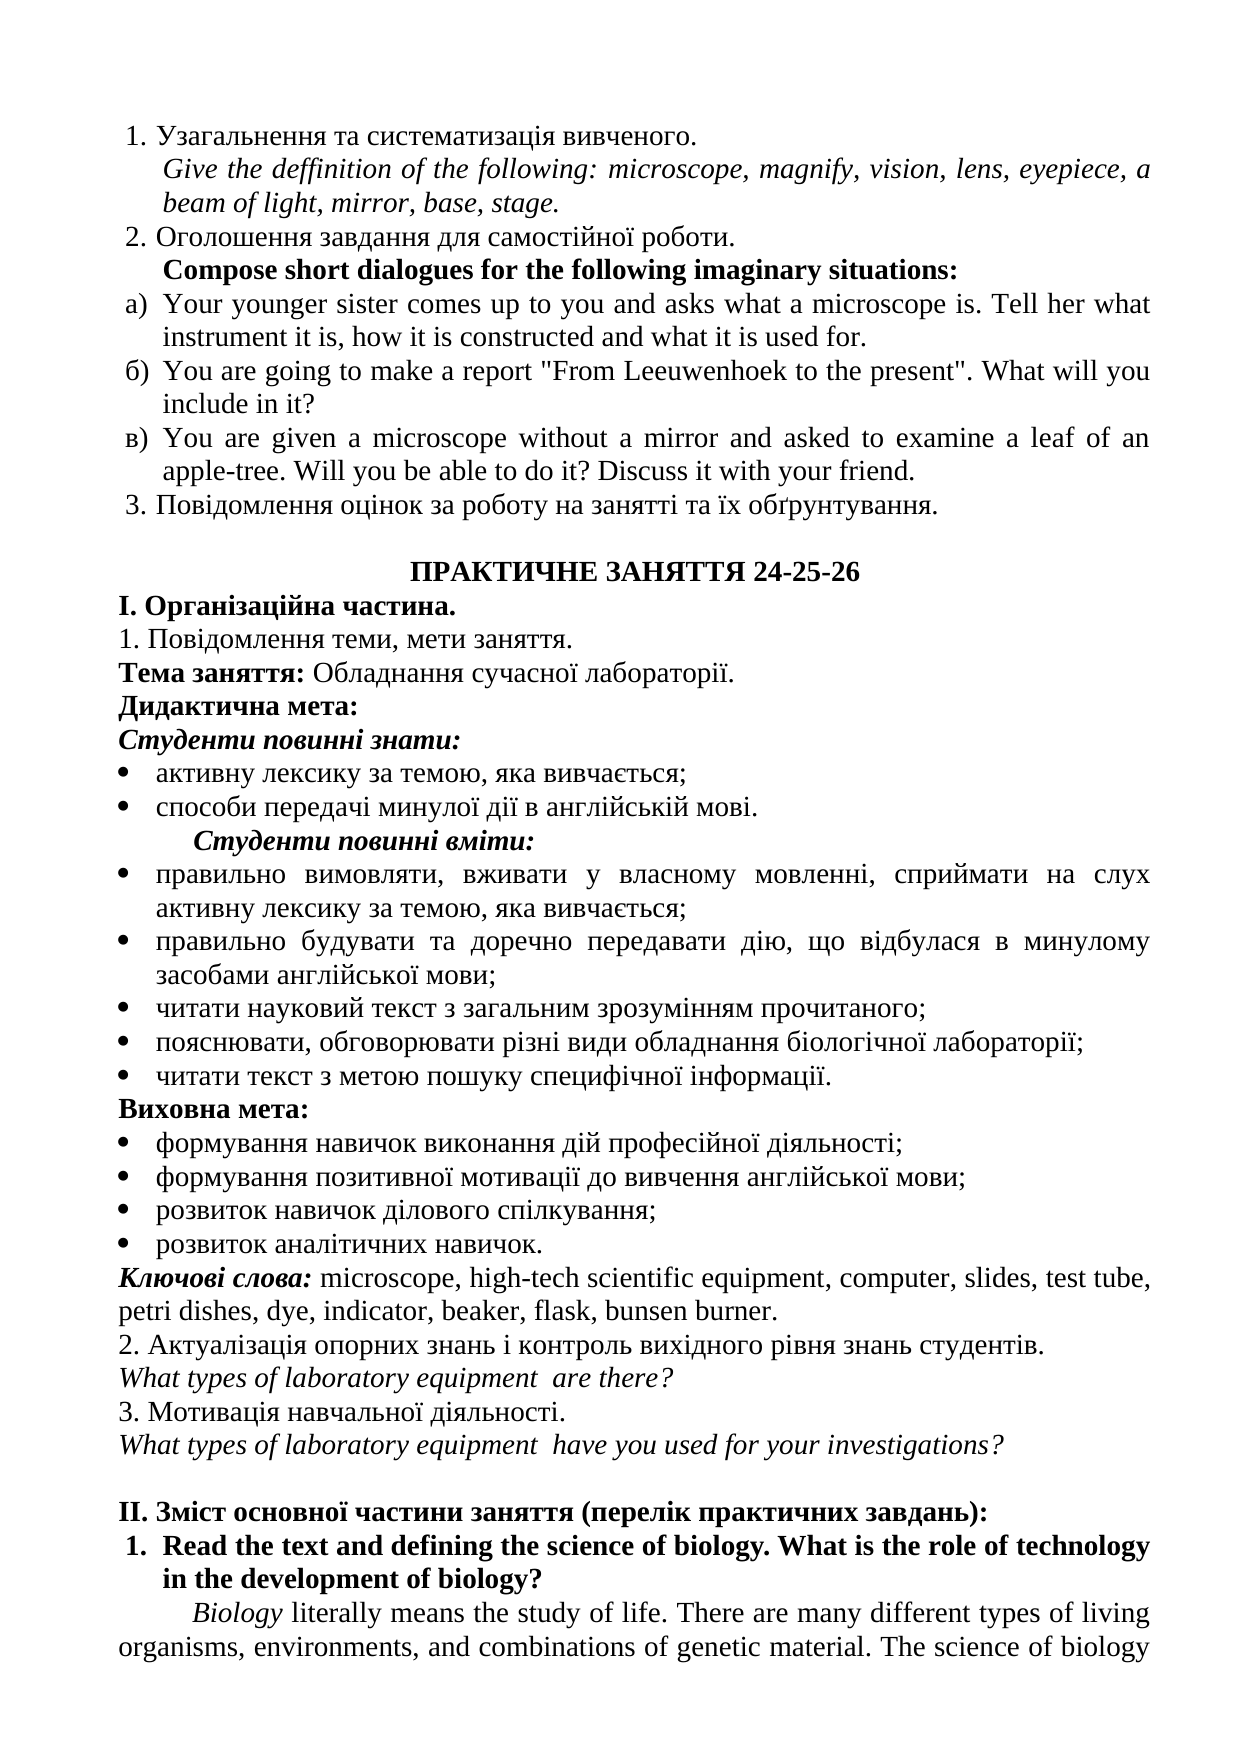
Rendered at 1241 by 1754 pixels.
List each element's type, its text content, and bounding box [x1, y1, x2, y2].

list Повідомлення оцінок за роботу на занятті та їх обґрунтування. [125, 487, 1152, 521]
subtitle Ключові слова: microscope, high-tech scientific equipment, computer, slides, test tube, petri dishes, dye, indicator, beaker, flask, bunsen burner. [118, 1260, 1152, 1327]
list читати науковий текст з загальним зрозумінням прочитаного; [118, 991, 1152, 1024]
text 2. Актуалізація опорних знань і контроль вихідного рівня знань студентів. [118, 1327, 1152, 1360]
text Студенти повинні вміти: [118, 823, 1152, 856]
list формування позитивної мотивації до вивчення англійської мови; [118, 1159, 1152, 1192]
list активну лексику за темою, яка вивчається; [118, 755, 1152, 789]
text Compose short dialogues for the following imaginary situations: [162, 252, 1152, 286]
list You are given a microscope without a mirror and asked to examine a leaf of an apple-tree. Will you be able to do it? Discuss it with your friend. [125, 420, 1152, 487]
list Your younger sister comes up to you and asks what a microscope is. Tell her what instrument it is, how it is constructed and what it is used for. [125, 286, 1152, 353]
list розвиток навичок ділового спілкування; [118, 1192, 1152, 1226]
text Виховна мета: [118, 1092, 1152, 1125]
text I. Організаційна частина. [118, 588, 1152, 621]
list правильно будувати та доречно передавати дію, що відбулася в минулому засобами англійської мови; [118, 923, 1152, 991]
list Узагальнення та систематизація вивченого. [125, 118, 1152, 152]
list You are going to make a report "From Leeuwenhoek to the present". What will you include in it? [125, 353, 1152, 420]
text Тема заняття: Обладнання сучасної лабораторії. [118, 655, 1152, 688]
subtitle Read the text and defining the science of biology. What is the role of technology in the development of biology? [125, 1528, 1152, 1595]
text 3. Мотивація навчальної діяльності. [118, 1394, 1152, 1427]
text What types of laboratory equipment are there? [118, 1360, 1152, 1394]
list формування навичок виконання дій професійної діяльності; [118, 1125, 1152, 1159]
text Give the deffinition of the following: microscope, magnify, vision, lens, eyepiece, a beam of light, mirror, base, stage. [162, 152, 1152, 219]
list способи передачі минулої дії в англійській мові. [118, 789, 1152, 823]
list читати текст з метою пошуку специфічної інформації. [118, 1058, 1152, 1092]
list розвиток аналітичних навичок. [118, 1226, 1152, 1260]
list правильно вимовляти, вживати у власному мовленні, сприймати на слух активну лексику за темою, яка вивчається; [118, 856, 1152, 923]
text ПРАКТИЧНЕ ЗАНЯТТЯ 24-25-26 [118, 554, 1152, 588]
list Оголошення завдання для самостійної роботи. [125, 219, 1152, 252]
text 1. Повідомлення теми, мети заняття. [118, 621, 1152, 655]
text Студенти повинні знати: [118, 722, 1152, 755]
text II. Зміст основної частини заняття (перелік практичних завдань): [118, 1494, 1152, 1528]
list пояснювати, обговорювати різні види обладнання біологічної лабораторії; [118, 1024, 1152, 1058]
text What types of laboratory equipment have you used for your investigations? [118, 1427, 1152, 1461]
text Дидактична мета: [118, 688, 1152, 722]
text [118, 1595, 1152, 1662]
